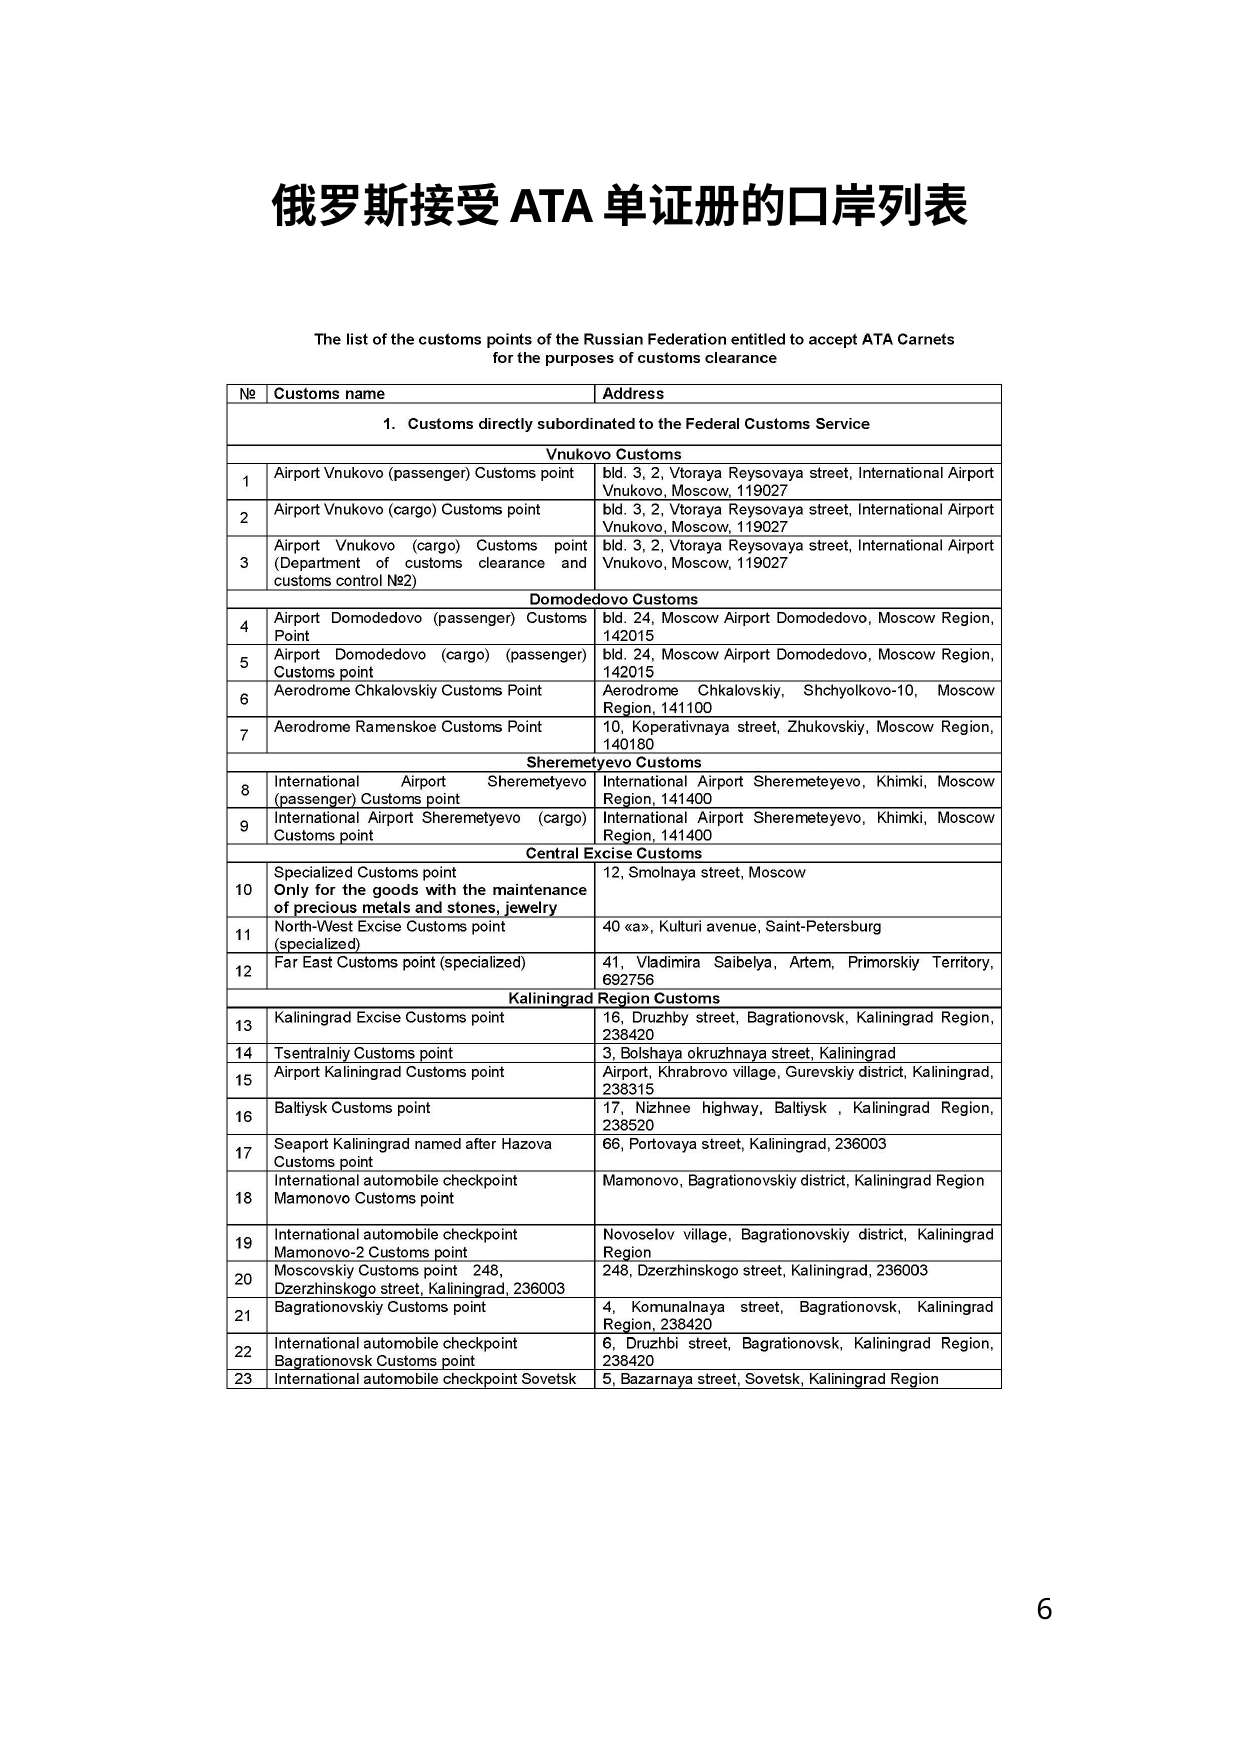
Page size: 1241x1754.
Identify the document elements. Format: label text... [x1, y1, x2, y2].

text 俄罗斯接受ATA单证册的口岸列表 [187, 154, 1053, 251]
picture [187, 251, 1022, 1433]
